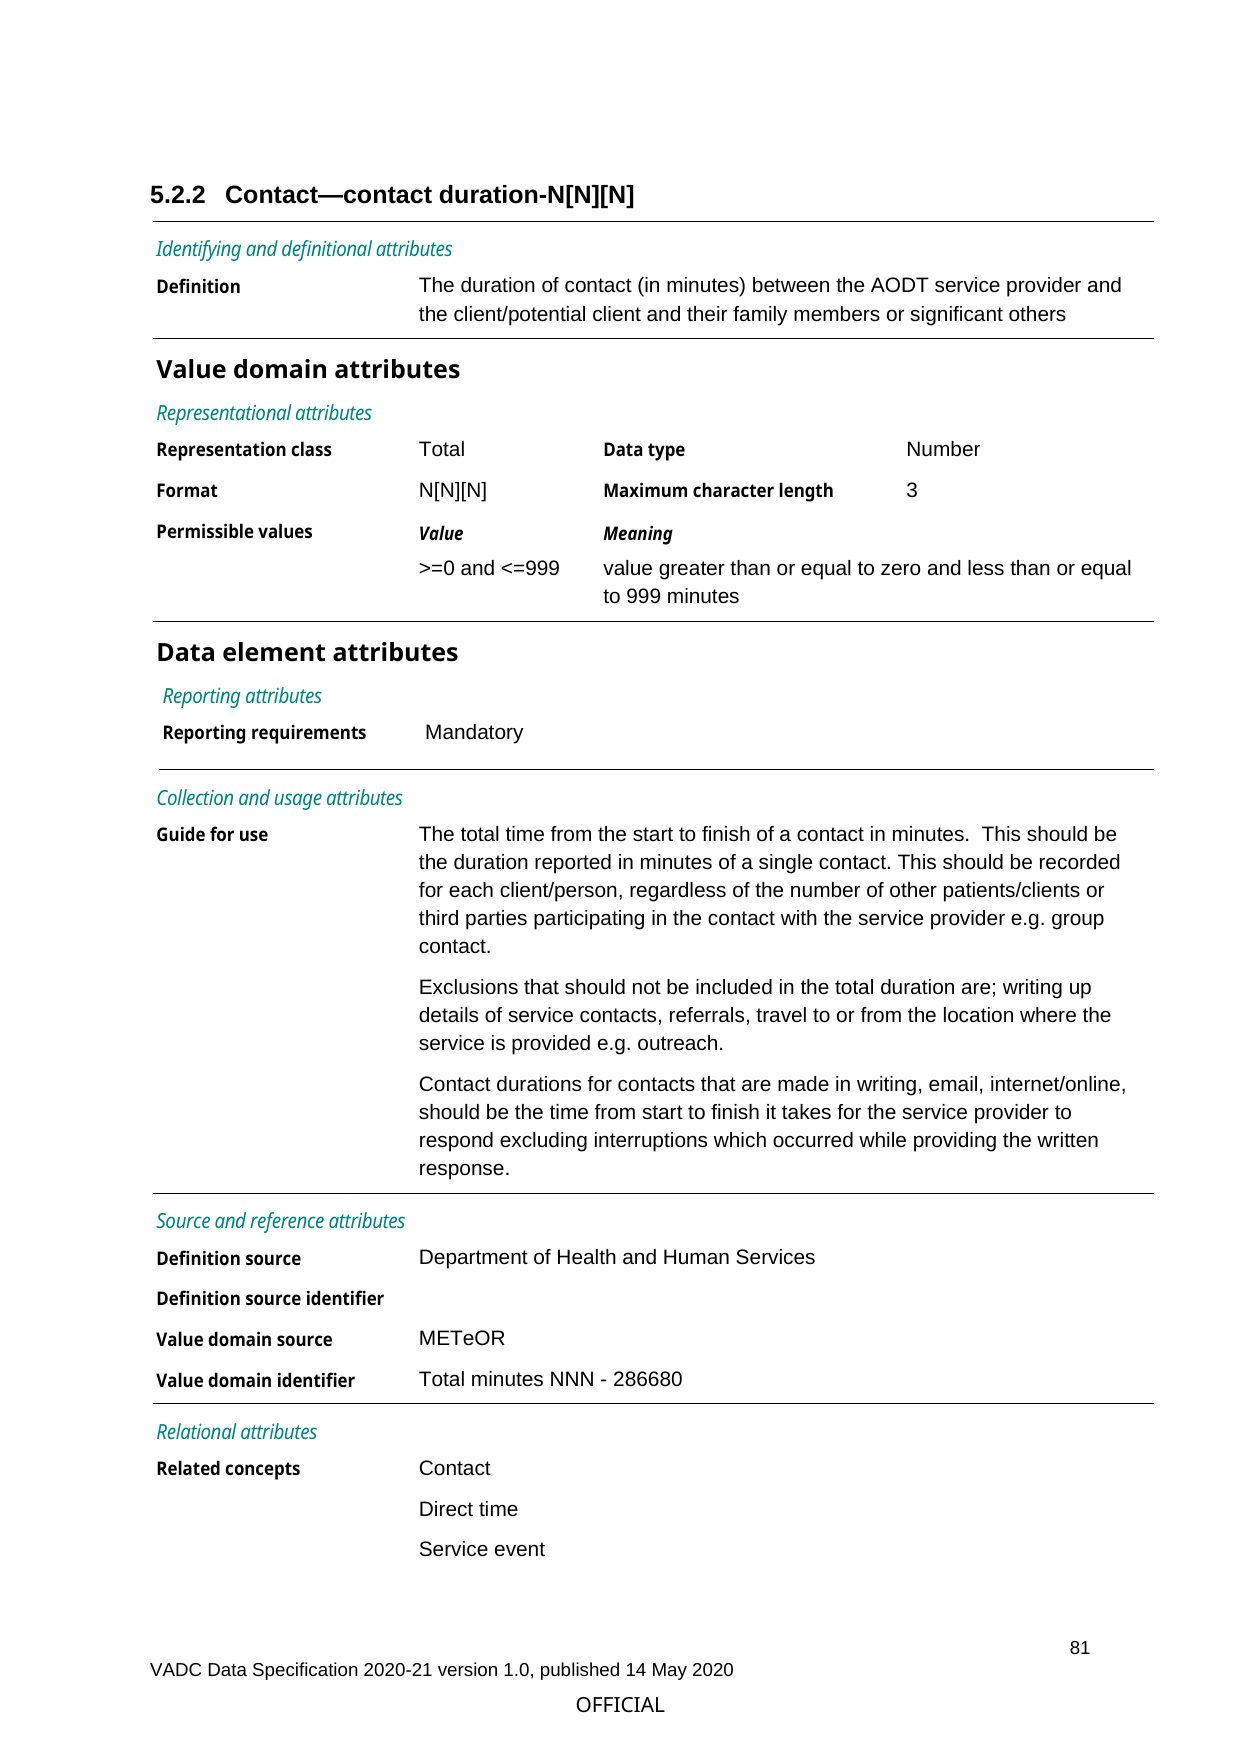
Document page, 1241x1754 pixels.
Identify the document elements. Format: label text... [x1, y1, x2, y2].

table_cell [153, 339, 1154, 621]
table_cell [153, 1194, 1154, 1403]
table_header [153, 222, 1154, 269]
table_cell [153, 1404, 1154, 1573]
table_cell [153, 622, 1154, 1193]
subtitle Contact—contact duration-N[N][N] [150, 179, 1090, 208]
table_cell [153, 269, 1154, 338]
